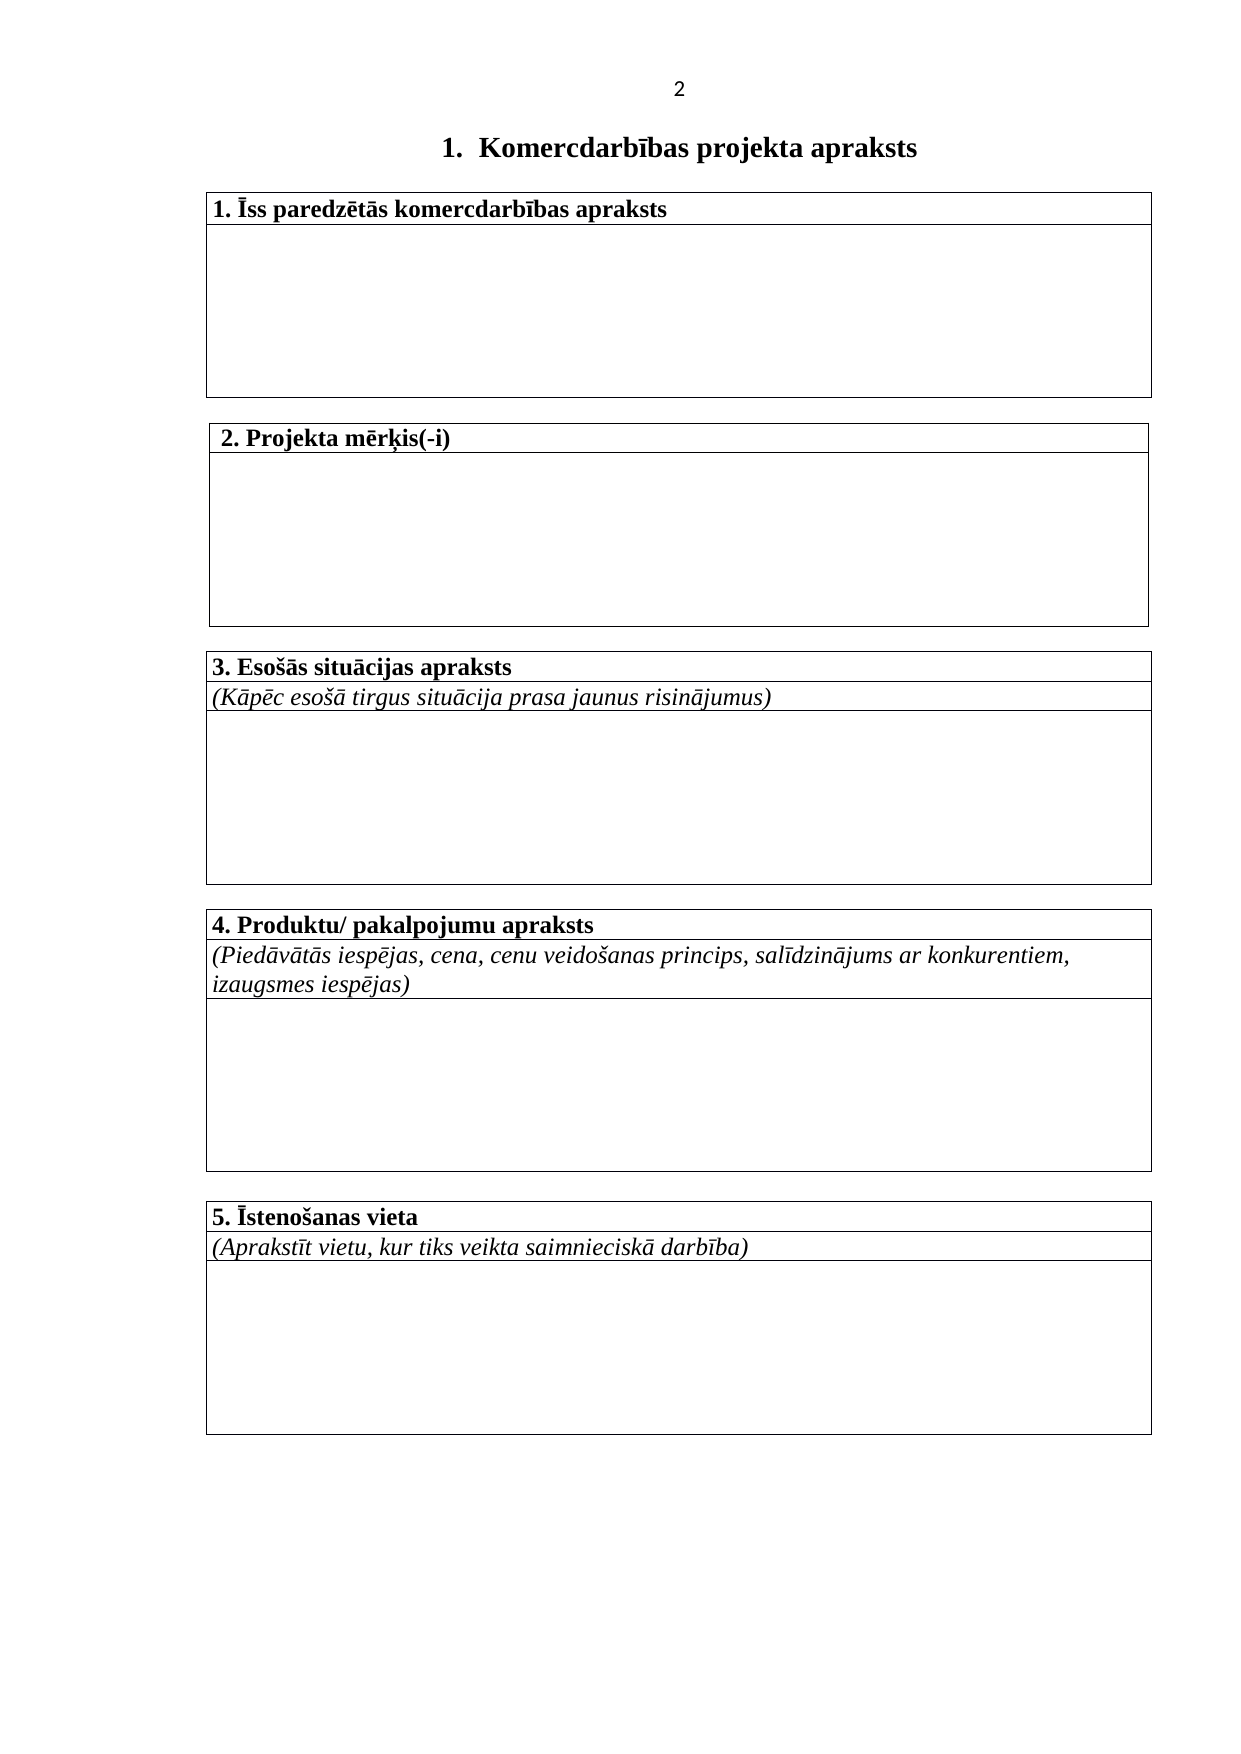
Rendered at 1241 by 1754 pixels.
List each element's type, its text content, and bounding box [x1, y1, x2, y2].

table_cell [207, 225, 1151, 397]
table_header 3. Esošās situācijas apraksts [207, 652, 1151, 681]
table_cell (Kāpēc esošā tirgus situācija prasa jaunus risinājumus) [207, 682, 1151, 710]
table_cell (Aprakstīt vietu, kur tiks veikta saimnieciskā darbība) [207, 1232, 1151, 1260]
table_header 4. Produktu/ pakalpojumu apraksts [207, 910, 1151, 939]
table_header 2. Projekta mērķis(-i) [210, 424, 1148, 452]
table_header 5. Īstenošanas vieta [207, 1202, 1151, 1231]
table_cell [207, 1261, 1151, 1434]
table_header 1. Īss paredzētās komercdarbības apraksts [207, 193, 1151, 224]
table_cell [207, 711, 1151, 884]
table_cell [210, 453, 1148, 626]
list Komercdarbības projekta apraksts [177, 130, 1181, 163]
table_cell [207, 999, 1151, 1171]
table_cell (Piedāvātās iespējas, cena, cenu veidošanas princips, salīdzinājums ar konkurentiem, izaugsmes iespējas) [207, 940, 1151, 997]
